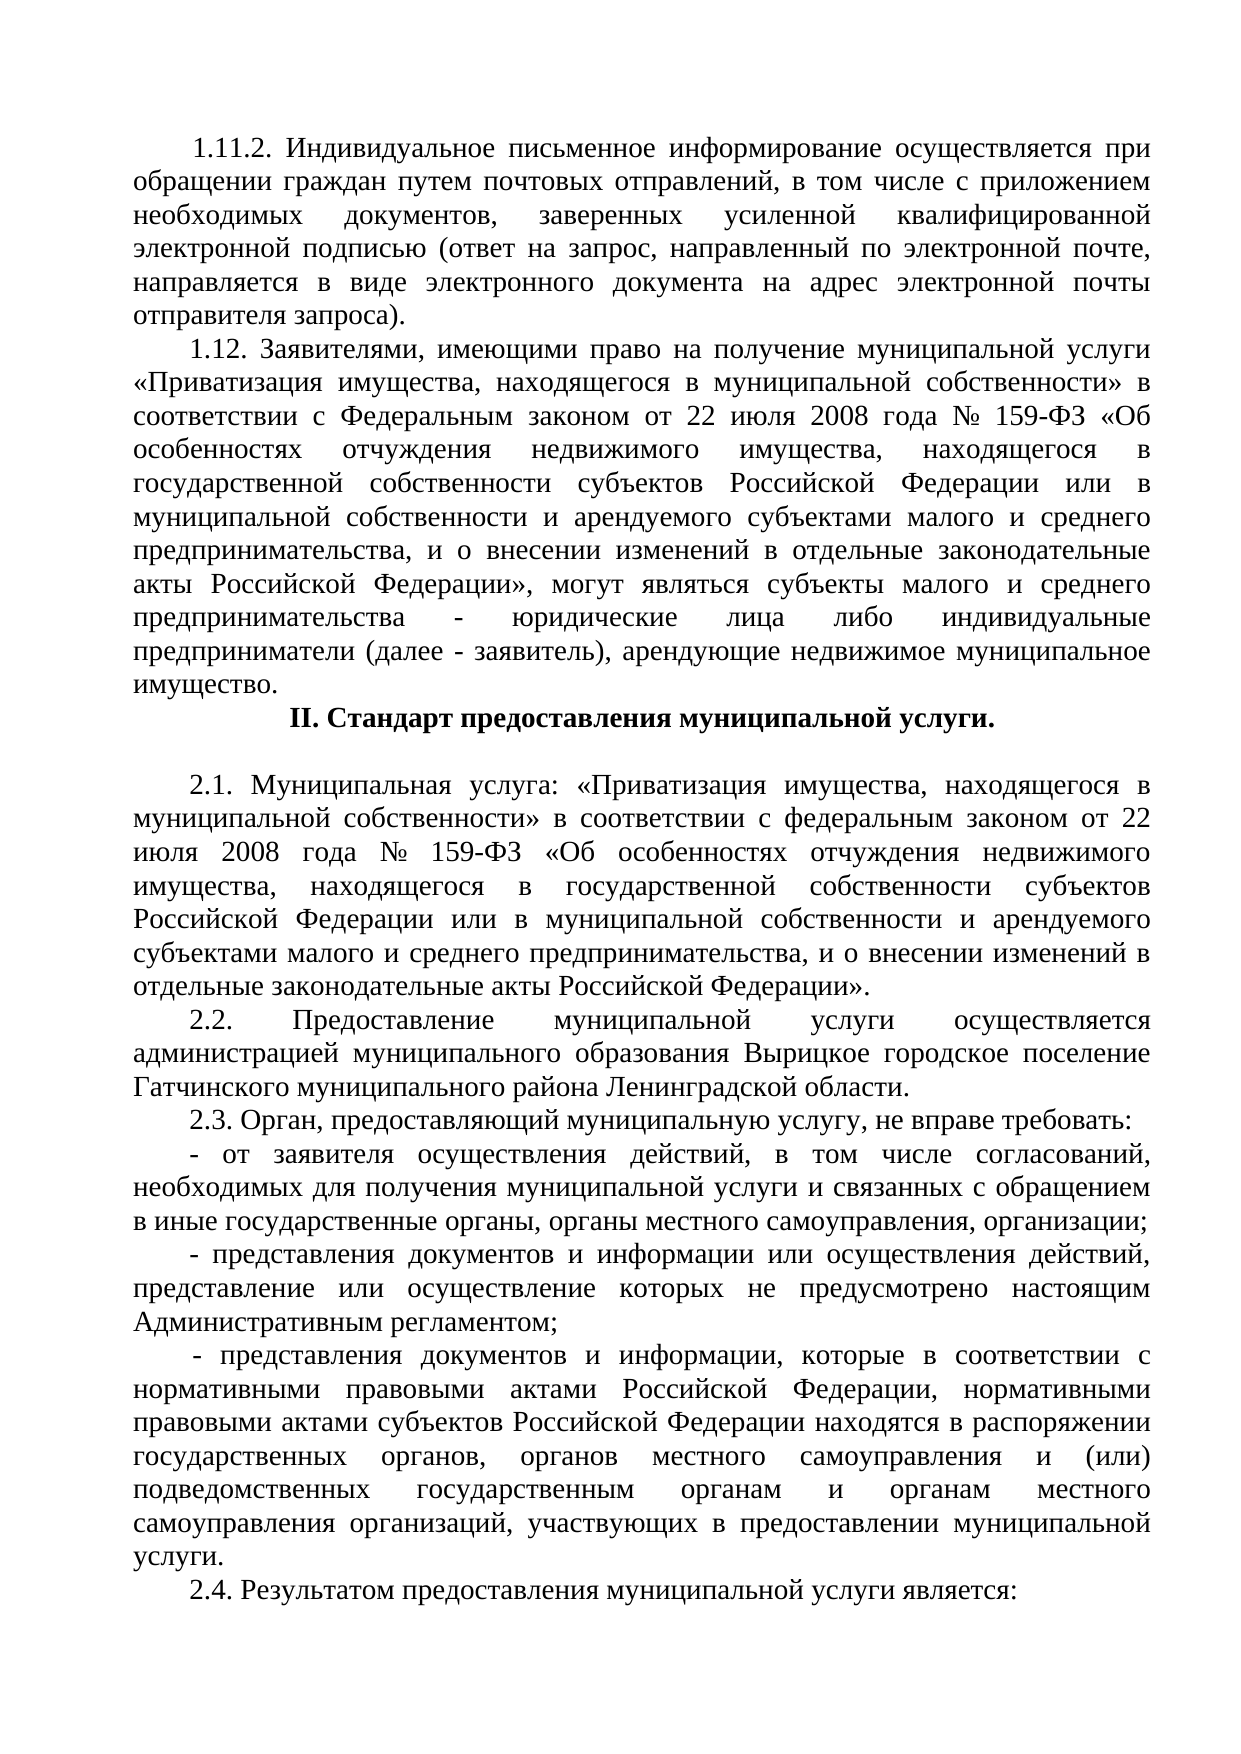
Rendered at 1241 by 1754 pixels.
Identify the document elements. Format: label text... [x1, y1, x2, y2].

text II. Стандарт предоставления муниципальной услуги. [133, 700, 1152, 733]
text - представления документов и информации, которые в соответствии с нормативными правовыми актами Российской Федерации, нормативными правовыми актами субъектов Российской Федерации находятся в распоряжении государственных органов, органов местного самоуправления и (или) подведомственных государственным органам и органам местного самоуправления организаций, участвующих в предоставлении муниципальной услуги. [133, 1337, 1152, 1572]
text 2.2. Предоставление муниципальной услуги осуществляется администрацией муниципального образования Вырицкое городское поселение Гатчинского муниципального района Ленинградской области. [133, 1002, 1152, 1102]
text - представления документов и информации или осуществления действий, представление или осуществление которых не предусмотрено настоящим Административным регламентом; [133, 1237, 1152, 1337]
text 1.11.2. Индивидуальное письменное информирование осуществляется при обращении граждан путем почтовых отправлений, в том числе с приложением необходимых документов, заверенных усиленной квалифицированной электронной подписью (ответ на запрос, направленный по электронной почте, направляется в виде электронного документа на адрес электронной почты отправителя запроса). [133, 130, 1152, 331]
text - от заявителя осуществления действий, в том числе согласований, необходимых для получения муниципальной услуги и связанных с обращением в иные государственные органы, органы местного самоуправления, организации; [133, 1136, 1152, 1237]
text 2.1. Муниципальная услуга: «Приватизация имущества, находящегося в муниципальной собственности» в соответствии с федеральным законом от 22 июля 2008 года № 159-ФЗ «Об особенностях отчуждения недвижимого имущества, находящегося в государственной собственности субъектов Российской Федерации или в муниципальной собственности и арендуемого субъектами малого и среднего предпринимательства, и о внесении изменений в отдельные законодательные акты Российской Федерации». [133, 767, 1152, 1002]
text 2.4. Результатом предоставления муниципальной услуги является: [133, 1572, 1152, 1606]
text 2.3. Орган, предоставляющий муниципальную услугу, не вправе требовать: [133, 1102, 1152, 1136]
text 1.12. Заявителями, имеющими право на получение муниципальной услуги «Приватизация имущества, находящегося в муниципальной собственности» в соответствии с Федеральным законом от 22 июля 2008 года № 159-ФЗ «Об особенностях отчуждения недвижимого имущества, находящегося в государственной собственности субъектов Российской Федерации или в муниципальной собственности и арендуемого субъектами малого и среднего предпринимательства, и о внесении изменений в отдельные законодательные акты Российской Федерации», могут являться субъекты малого и среднего предпринимательства - юридические лица либо индивидуальные предприниматели (далее - заявитель), арендующие недвижимое муниципальное имущество. [133, 331, 1152, 700]
